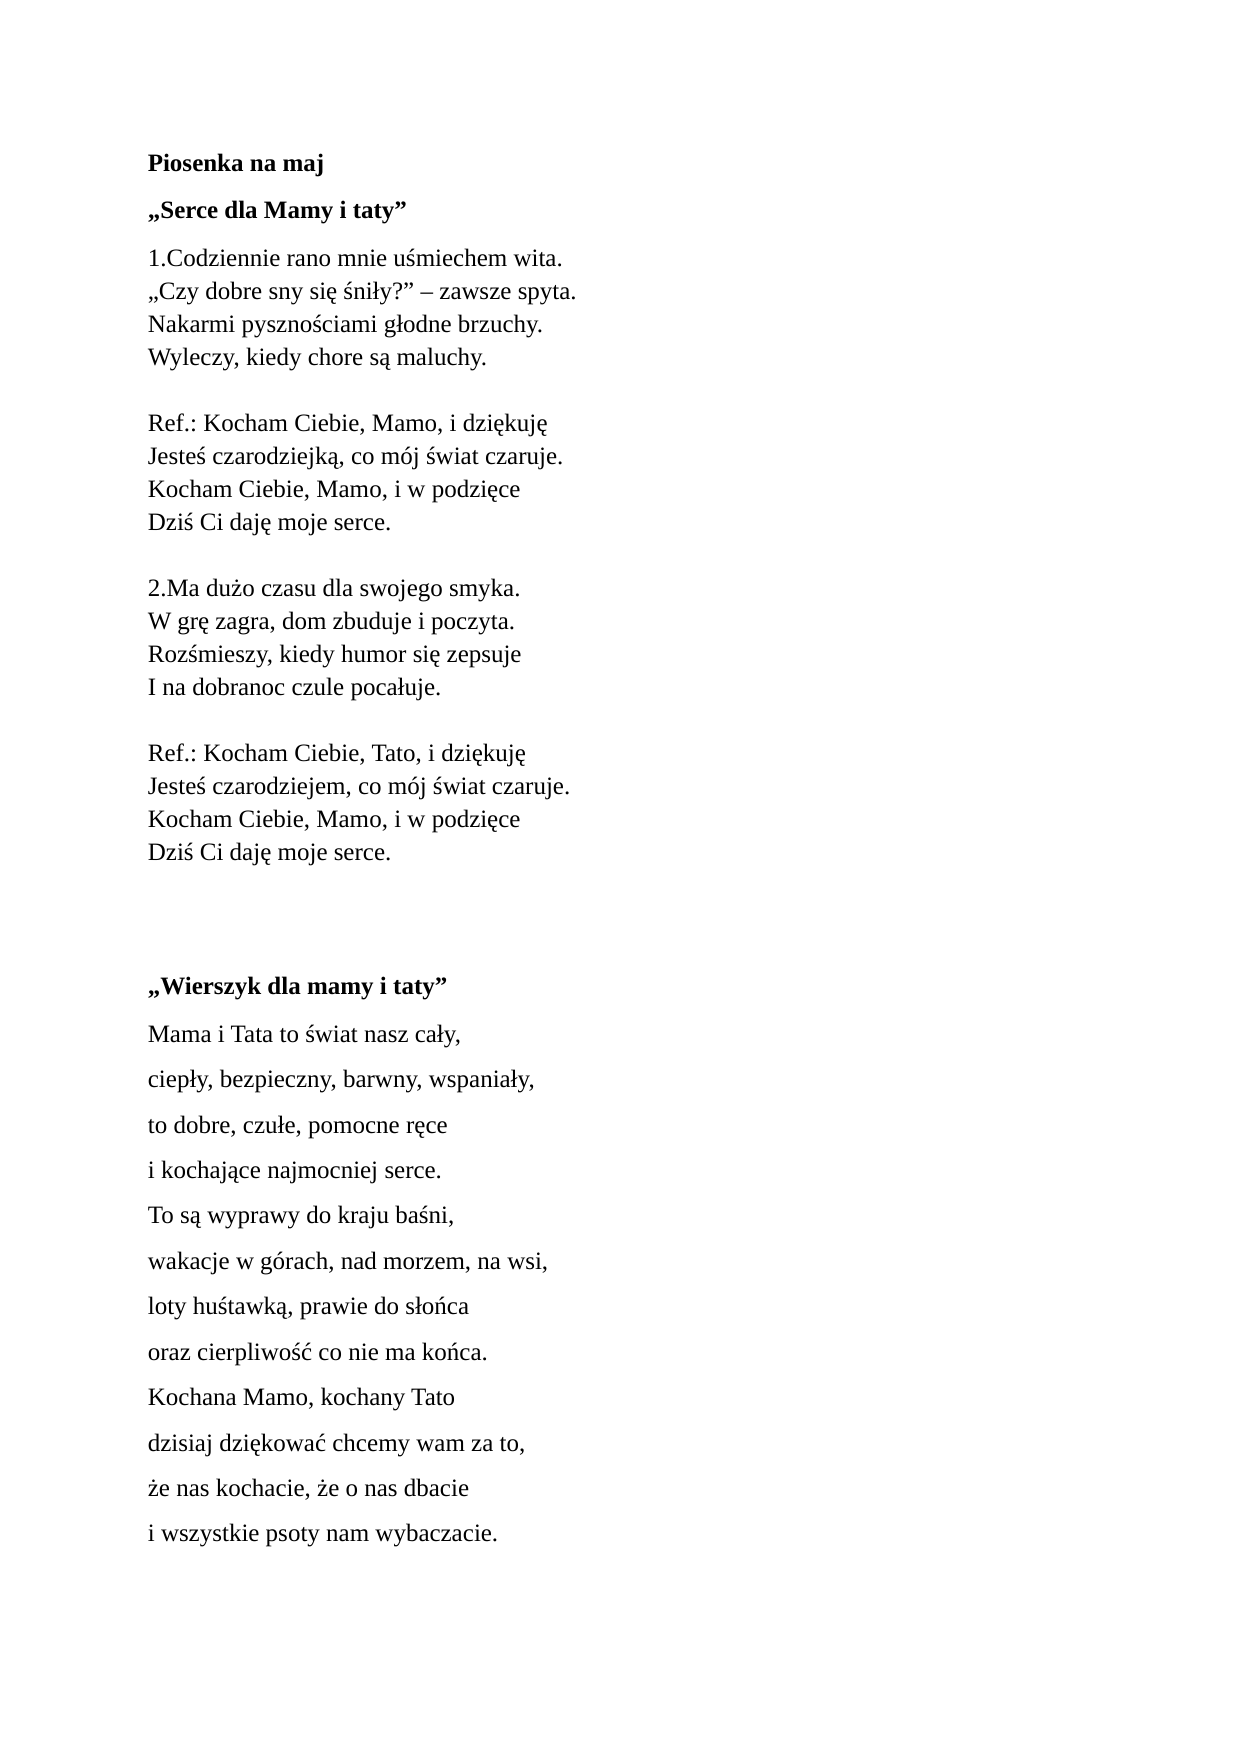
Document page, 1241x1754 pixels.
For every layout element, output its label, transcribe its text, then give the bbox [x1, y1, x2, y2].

text „Serce dla Mamy i taty” [148, 195, 1093, 224]
text To są wyprawy do kraju baśni, [148, 1201, 1093, 1229]
text to dobre, czułe, pomocne ręce [148, 1110, 1093, 1138]
text I na dobranoc czule pocałuje. [148, 672, 1093, 701]
text „Wierszyk dla mamy i taty” [148, 971, 1093, 1000]
text ciepły, bezpieczny, barwny, wspaniały, [148, 1064, 1093, 1093]
text dzisiaj dziękować chcemy wam za to, [148, 1428, 1093, 1456]
text Dziś Ci daję moje serce. [148, 837, 1093, 866]
text że nas kochacie, że o nas dbacie [148, 1473, 1093, 1502]
text Mama i Tata to świat nasz cały, [148, 1019, 1093, 1048]
text Kocham Ciebie, Mamo, i w podzięce [148, 474, 1093, 503]
text Jesteś czarodziejką, co mój świat czaruje. [148, 441, 1093, 470]
text i kochające najmocniej serce. [148, 1155, 1093, 1184]
text „Czy dobre sny się śniły?” – zawsze spyta. [148, 276, 1093, 305]
text Wyleczy, kiedy chore są maluchy. [148, 342, 1093, 371]
text Kochana Mamo, kochany Tato [148, 1382, 1093, 1411]
text Piosenka na maj [148, 148, 1093, 176]
text Nakarmi pysznościami głodne brzuchy. [148, 309, 1093, 338]
text Kocham Ciebie, Mamo, i w podzięce [148, 804, 1093, 833]
text Rozśmieszy, kiedy humor się zepsuje [148, 639, 1093, 668]
text oraz cierpliwość co nie ma końca. [148, 1337, 1093, 1366]
text loty huśtawką, prawie do słońca [148, 1291, 1093, 1320]
text Dziś Ci daję moje serce. [148, 507, 1093, 536]
text i wszystkie psoty nam wybaczacie. [148, 1518, 1093, 1547]
text 1.Codziennie rano mnie uśmiechem wita. [148, 243, 1093, 272]
text wakacje w górach, nad morzem, na wsi, [148, 1246, 1093, 1275]
text Jesteś czarodziejem, co mój świat czaruje. [148, 771, 1093, 800]
text Ref.: Kocham Ciebie, Tato, i dziękuję [148, 738, 1093, 767]
text Ref.: Kocham Ciebie, Mamo, i dziękuję [148, 408, 1093, 437]
text 2.Ma dużo czasu dla swojego smyka. [148, 573, 1093, 602]
text W grę zagra, dom zbuduje i poczyta. [148, 606, 1093, 635]
